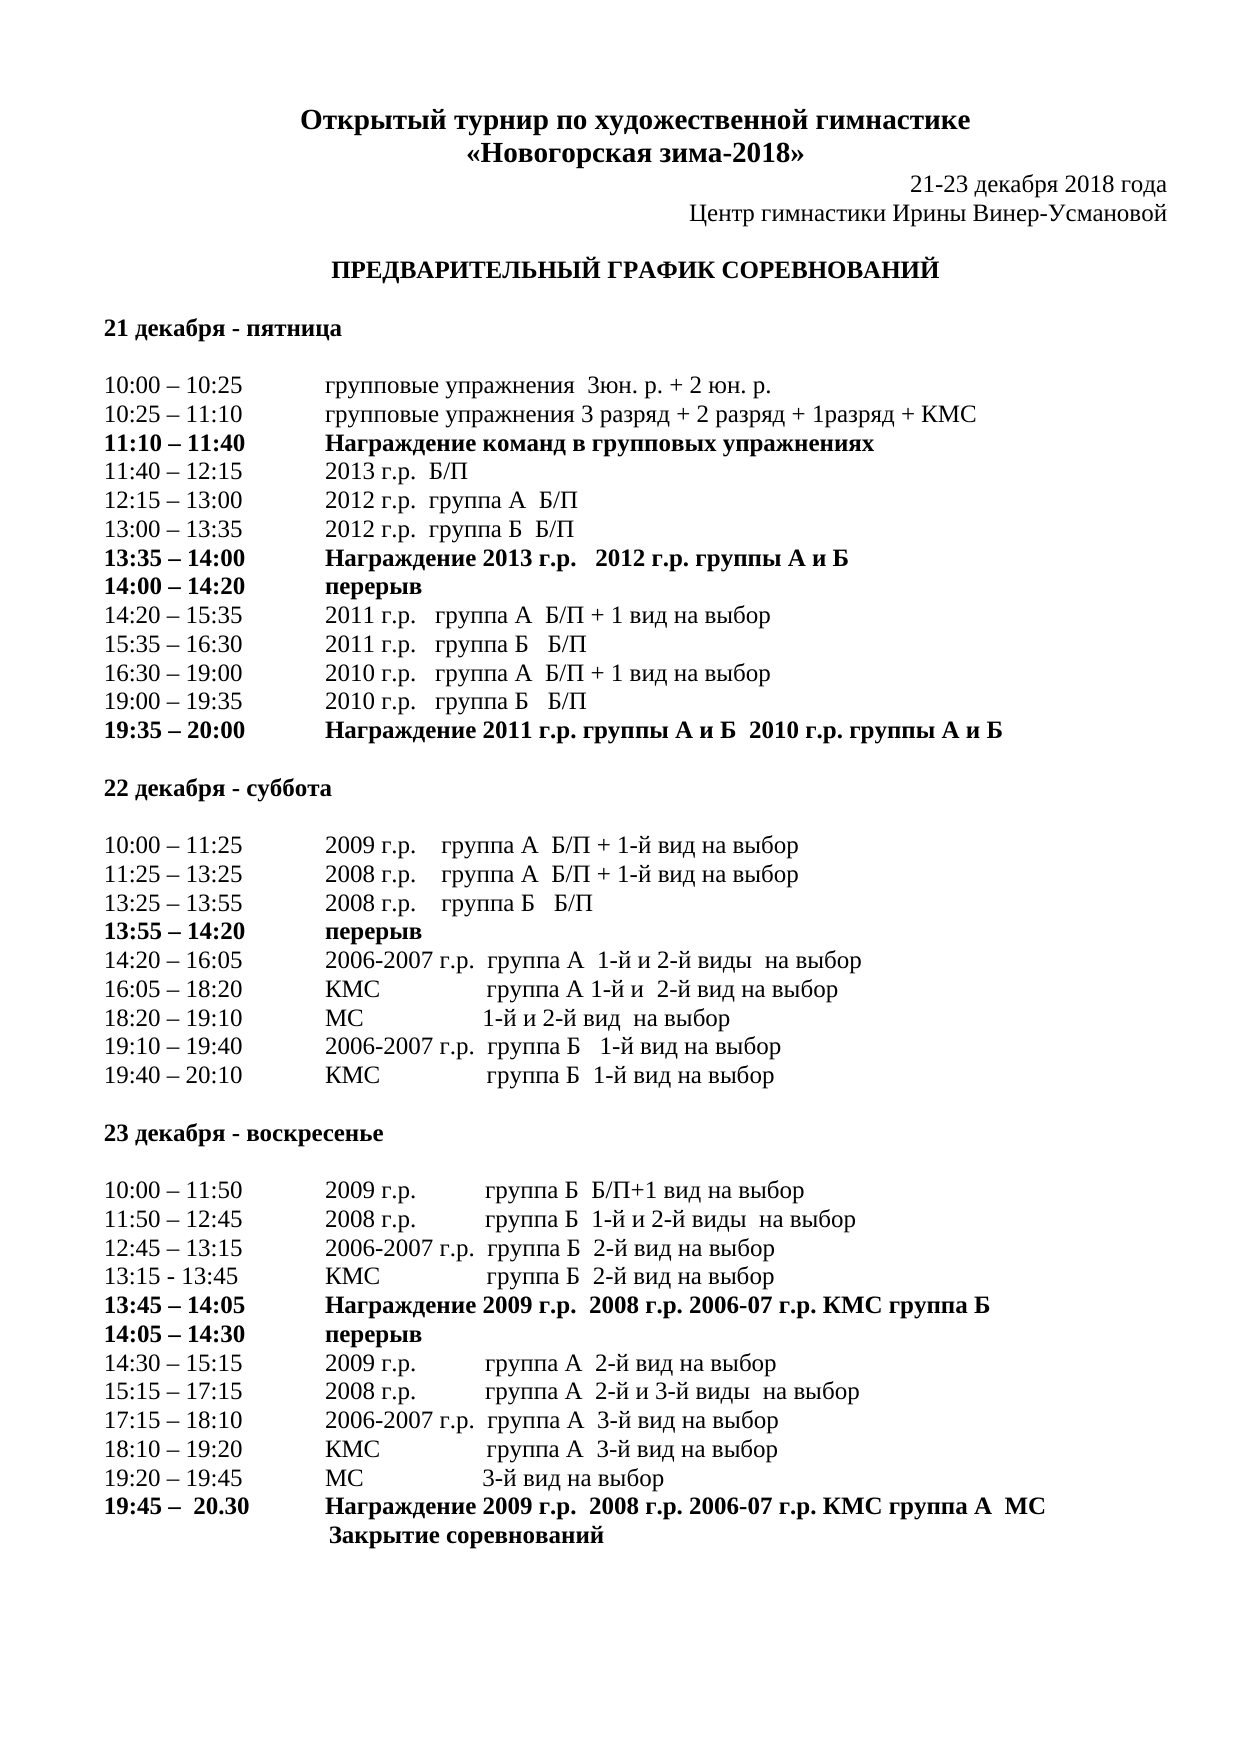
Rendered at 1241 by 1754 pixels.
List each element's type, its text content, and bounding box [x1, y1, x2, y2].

text 13:15 - 13:45 КМС группа Б 2-й вид на выбор [103, 1261, 1167, 1290]
text 19:35 – 20:00 Награждение 2011 г.р. группы А и Б 2010 г.р. группы А и Б [103, 715, 1167, 744]
text 19:45 – 20.30 Награждение 2009 г.р. 2008 г.р. 2006-07 г.р. КМС группа А МС [103, 1491, 1167, 1520]
text 13:55 – 14:20 перерыв [103, 916, 1167, 945]
text 19:00 – 19:35 2010 г.р. группа Б Б/П [103, 686, 1167, 715]
text «Новогорская зима-2018» [103, 135, 1167, 169]
text 18:10 – 19:20 КМС группа А 3-й вид на выбор [103, 1434, 1167, 1463]
text 12:15 – 13:00 2012 г.р. группа А Б/П [103, 485, 1167, 514]
text 10:25 – 11:10 групповые упражнения 3 разряд + 2 разряд + 1разряд + КМС [103, 399, 1167, 428]
text 21-23 декабря 2018 года [103, 169, 1167, 198]
text 14:30 – 15:15 2009 г.р. группа А 2-й вид на выбор [103, 1348, 1167, 1376]
text 14:00 – 14:20 перерыв [103, 571, 1167, 600]
text Закрытие соревнований [103, 1520, 1167, 1549]
text Центр гимнастики Ирины Винер-Усмановой [103, 198, 1167, 226]
text 11:10 – 11:40 Награждение команд в групповых упражнениях [103, 428, 1167, 456]
text 19:10 – 19:40 2006-2007 г.р. группа Б 1-й вид на выбор [103, 1031, 1167, 1060]
text 19:20 – 19:45 МС 3-й вид на выбор [103, 1463, 1167, 1491]
text 16:05 – 18:20 КМС группа А 1-й и 2-й вид на выбор [103, 974, 1167, 1003]
text 16:30 – 19:00 2010 г.р. группа А Б/П + 1 вид на выбор [103, 658, 1167, 686]
text 13:35 – 14:00 Награждение 2013 г.р. 2012 г.р. группы А и Б [103, 543, 1167, 571]
text 10:00 – 11:25 2009 г.р. группа А Б/П + 1-й вид на выбор [103, 830, 1167, 859]
text 15:35 – 16:30 2011 г.р. группа Б Б/П [103, 629, 1167, 658]
text 11:40 – 12:15 2013 г.р. Б/П [103, 456, 1167, 485]
text 22 декабря - суббота [103, 773, 1167, 801]
text 18:20 – 19:10 МС 1-й и 2-й вид на выбор [103, 1003, 1167, 1031]
text 13:00 – 13:35 2012 г.р. группа Б Б/П [103, 514, 1167, 543]
text 12:45 – 13:15 2006-2007 г.р. группа Б 2-й вид на выбор [103, 1233, 1167, 1261]
text 14:05 – 14:30 перерыв [103, 1319, 1167, 1348]
text 14:20 – 16:05 2006-2007 г.р. группа А 1-й и 2-й виды на выбор [103, 945, 1167, 974]
text Открытый турнир по художественной гимнастике [103, 102, 1167, 135]
text 23 декабря - воскресенье [103, 1118, 1167, 1146]
text 10:00 – 11:50 2009 г.р. группа Б Б/П+1 вид на выбор [103, 1175, 1167, 1204]
text 21 декабря - пятница [103, 313, 1167, 341]
text 11:50 – 12:45 2008 г.р. группа Б 1-й и 2-й виды на выбор [103, 1204, 1167, 1233]
text 10:00 – 10:25 групповые упражнения 3юн. р. + 2 юн. р. [103, 370, 1167, 399]
text 17:15 – 18:10 2006-2007 г.р. группа А 3-й вид на выбор [103, 1405, 1167, 1434]
text 14:20 – 15:35 2011 г.р. группа А Б/П + 1 вид на выбор [103, 600, 1167, 629]
text 13:45 – 14:05 Награждение 2009 г.р. 2008 г.р. 2006-07 г.р. КМС группа Б [103, 1290, 1167, 1319]
text 11:25 – 13:25 2008 г.р. группа А Б/П + 1-й вид на выбор [103, 859, 1167, 888]
text 15:15 – 17:15 2008 г.р. группа А 2-й и 3-й виды на выбор [103, 1376, 1167, 1405]
text 13:25 – 13:55 2008 г.р. группа Б Б/П [103, 888, 1167, 916]
text ПРЕДВАРИТЕЛЬНЫЙ ГРАФИК СОРЕВНОВАНИЙ [103, 255, 1167, 284]
text 19:40 – 20:10 КМС группа Б 1-й вид на выбор [103, 1060, 1167, 1089]
